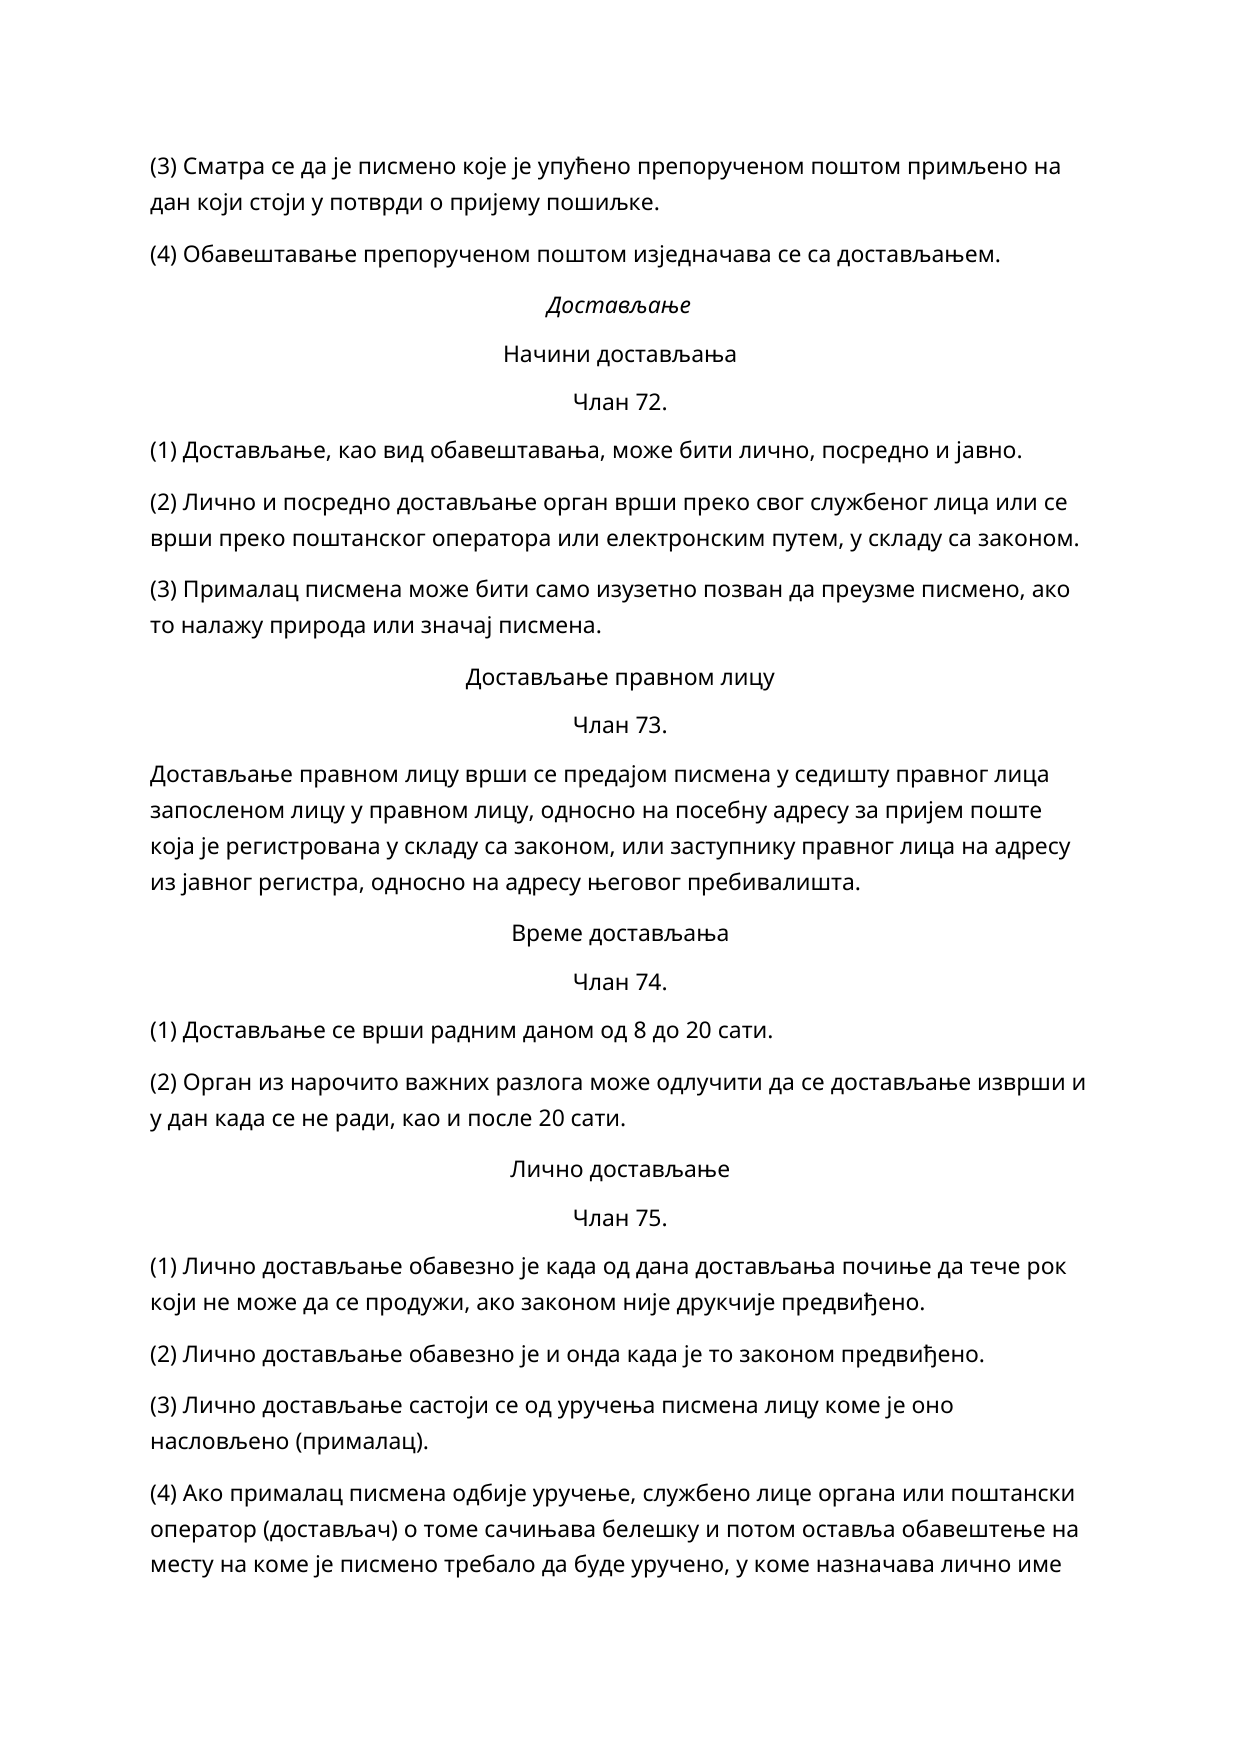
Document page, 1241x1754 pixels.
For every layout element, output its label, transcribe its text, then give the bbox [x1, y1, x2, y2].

text Достављање правном лицу врши се предајом писмена у седишту правног лица запосленом лицу у правном лицу, односно на посебну адресу за пријем поште која је регистрована у складу са законом, или заступнику правног лица на адресу из јавног регистра, односно на адресу његовог пребивалишта. [150, 758, 1090, 897]
text (1) Лично достављање обавезно је када од дана достављања почиње да тече рок који не може да се продужи, ако законом није друкчије предвиђено. [150, 1250, 1090, 1317]
text (2) Лично достављање обавезно је и онда када је то законом предвиђено. [150, 1337, 1090, 1369]
text (4) Обавештавање препорученом поштом изједначава се са достављањем. [150, 237, 1090, 269]
text Начини достављања [150, 337, 1090, 369]
text Члан 75. [150, 1202, 1090, 1233]
text Члан 73. [150, 709, 1090, 741]
text (2) Орган из нарочито важних разлога може одлучити да се достављање изврши и у дан када се не ради, као и после 20 сати. [150, 1066, 1090, 1133]
text Достављање [150, 289, 1090, 320]
text (2) Лично и посредно достављање орган врши преко свог службеног лица или се врши преко поштанског оператора или електронским путем, у складу са законом. [150, 486, 1090, 553]
text (3) Лично достављање састоји се од уручења писмена лицу коме је оно насловљено (прималац). [150, 1389, 1090, 1456]
text Лично достављање [150, 1153, 1090, 1184]
text (3) Сматра се да је писмено које је упућено препорученом поштом примљено на дан који стоји у потврди о пријему пошиљке. [150, 150, 1090, 217]
text (1) Достављање се врши радним даном од 8 до 20 сати. [150, 1014, 1090, 1045]
text Члан 72. [150, 386, 1090, 417]
text Време достављања [150, 917, 1090, 948]
text Члан 74. [150, 966, 1090, 997]
text (1) Достављање, као вид обавештавања, може бити лично, посредно и јавно. [150, 434, 1090, 466]
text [150, 1477, 1090, 1580]
text (3) Прималац писмена може бити само изузетно позван да преузме писмено, ако то налажу природа или значај писмена. [150, 573, 1090, 641]
text Достављање правном лицу [150, 661, 1090, 692]
